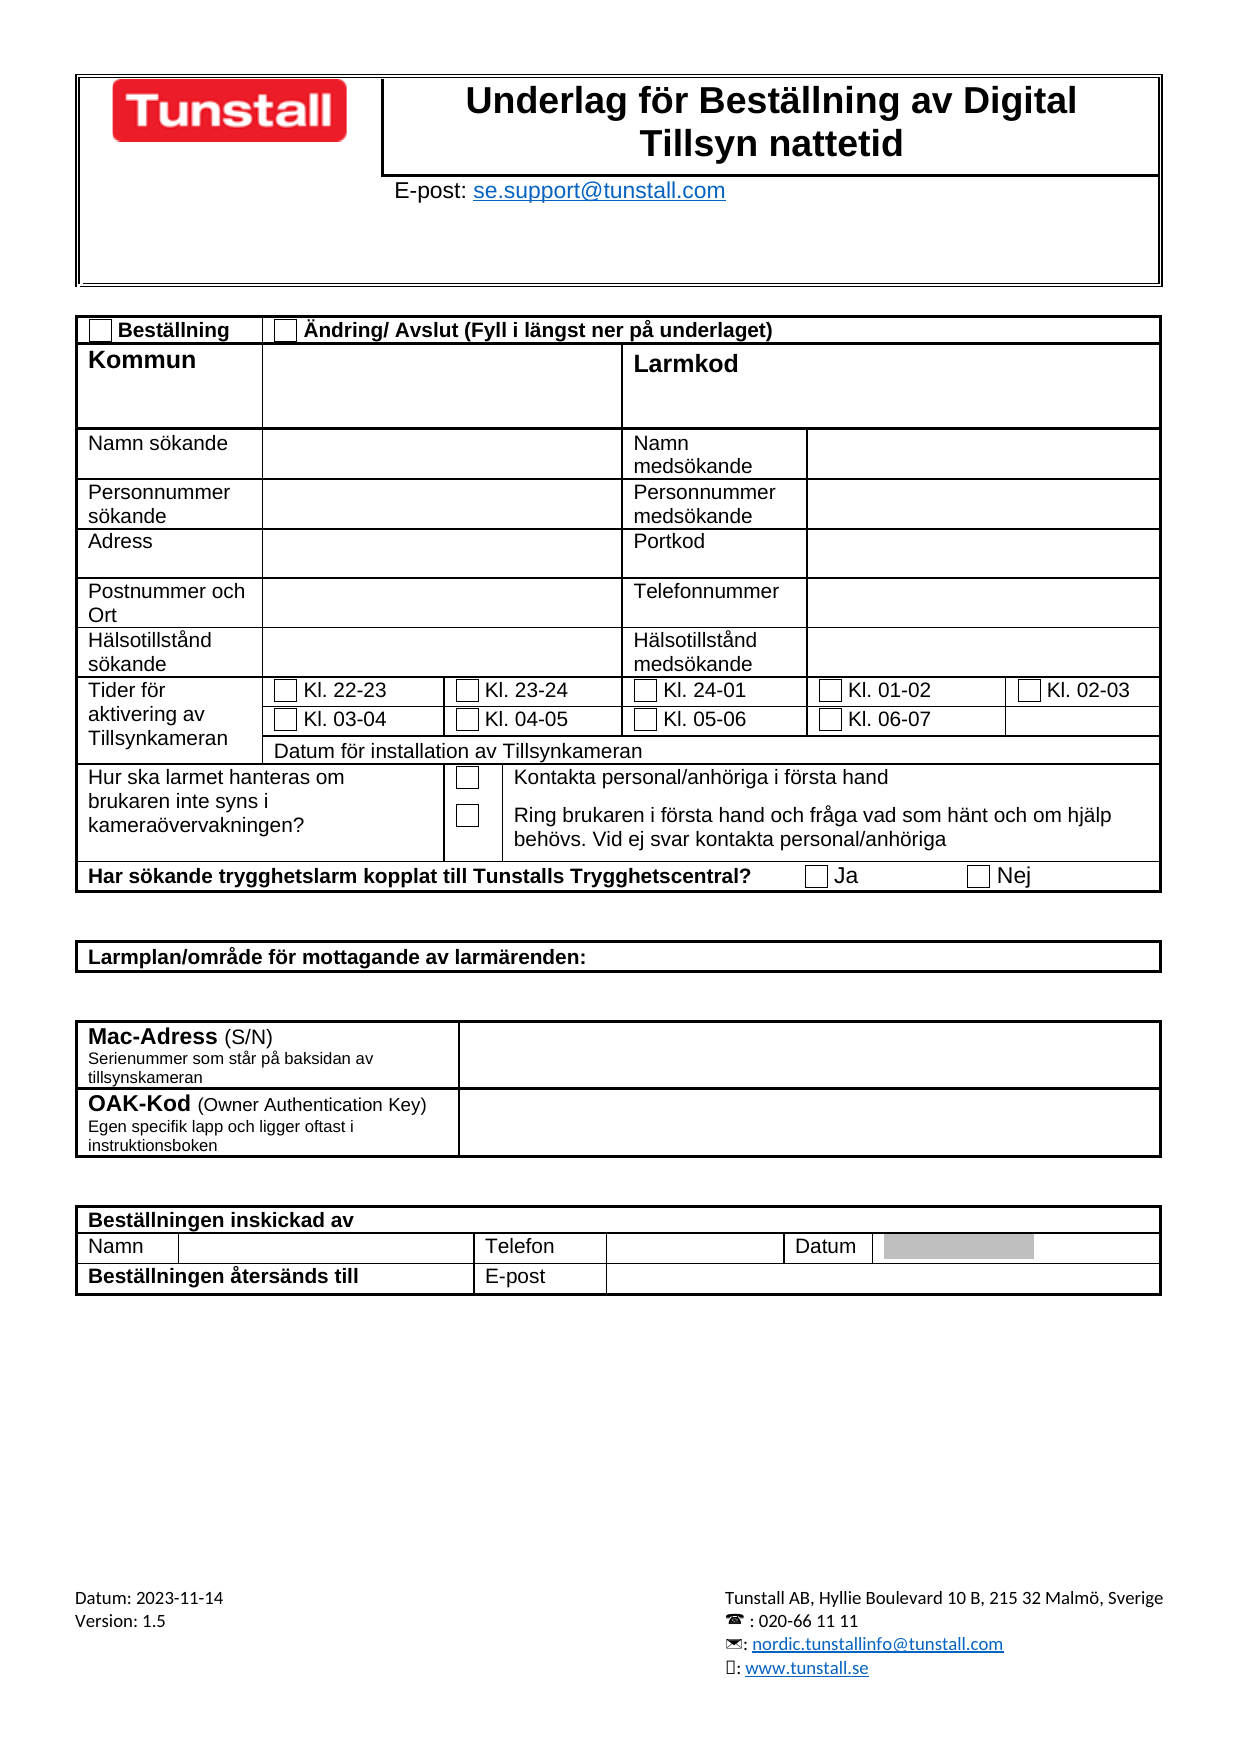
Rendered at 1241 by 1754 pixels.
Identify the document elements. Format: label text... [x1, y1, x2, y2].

table_header Larmplan/område för mottagande av larmärenden: [78, 943, 1159, 969]
table_cell Kl. 05-06 [623, 707, 806, 735]
table_cell OAK-Kod (Owner Authentication Key) Egen specifik lapp och ligger oftast i instruktionsboken [78, 1090, 458, 1155]
table_cell Hälsotillstånd sökande [78, 628, 262, 676]
table_cell Namn medsökande [623, 430, 806, 478]
table_cell [460, 1090, 1159, 1155]
table_cell Portkod [623, 530, 806, 577]
table_cell [607, 1264, 1159, 1293]
table_cell Personnummer sökande [78, 480, 262, 528]
table_cell [808, 579, 1159, 627]
table_cell [808, 628, 1159, 676]
table_cell Kl. 24-01 [623, 678, 806, 706]
table_cell Hur ska larmet hanteras om brukaren inte syns i kameraövervakningen? [78, 765, 443, 861]
table_cell [263, 628, 621, 676]
table_cell Telefon [475, 1234, 606, 1263]
table_cell [607, 1234, 783, 1263]
table_cell [179, 1234, 473, 1263]
table_cell Postnummer och Ort [78, 579, 262, 627]
table_header Ändring/ Avslut (Fyll i längst ner på underlaget) [263, 318, 1159, 342]
table_cell [873, 1234, 1159, 1263]
table_cell Telefonnummer [623, 579, 806, 627]
table_cell Hälsotillstånd medsökande [623, 628, 806, 676]
table_cell Har sökande trygghetslarm kopplat till Tunstalls Trygghetscentral? Ja Nej [78, 862, 1159, 890]
table_cell [808, 430, 1159, 478]
table_header Mac-Adress (S/N) Serienummer som står på baksidan av tillsynskameran [78, 1023, 458, 1087]
table_cell Kl. 06-07 [808, 707, 1005, 735]
table_header [460, 1023, 1159, 1087]
table_cell Datum för installation av Tillsynkameran [263, 737, 1159, 763]
table_cell Tider för aktivering av Tillsynkameran [78, 678, 262, 763]
table_cell [263, 530, 621, 577]
table_cell Namn [78, 1234, 178, 1263]
table_cell Beställningen återsänds till [78, 1264, 473, 1293]
table_cell Kommun [78, 345, 262, 427]
table_cell Larmkod [623, 345, 1159, 427]
table_cell [263, 430, 621, 478]
table_cell [263, 579, 621, 627]
table_cell [808, 530, 1159, 577]
table_cell Datum [785, 1234, 872, 1263]
table_cell Kl. 04-05 [445, 707, 621, 735]
table_cell Kl. 01-02 [808, 678, 1005, 706]
table_cell [1006, 707, 1159, 735]
table_cell E-post [475, 1264, 606, 1293]
table_cell Kl. 22-23 [263, 678, 443, 706]
table_cell [808, 480, 1159, 528]
table_cell [445, 765, 502, 861]
table_header Beställningen inskickad av [78, 1208, 1159, 1232]
table_cell Kl. 02-03 [1006, 678, 1159, 706]
table_cell Kl. 23-24 [445, 678, 621, 706]
table_cell Adress [78, 530, 262, 577]
table_header Beställning [78, 318, 262, 342]
picture [112, 79, 347, 142]
table_cell [263, 345, 621, 427]
table_cell Personnummer medsökande [623, 480, 806, 528]
table_cell Kl. 03-04 [263, 707, 443, 735]
table_cell Namn sökande [78, 430, 262, 478]
table_cell Kontakta personal/anhöriga i första hand Ring brukaren i första hand och fråga vad som hänt och om hjälp behövs. Vid ej svar kontakta personal/anhöriga [503, 765, 1159, 861]
table_cell [263, 480, 621, 528]
